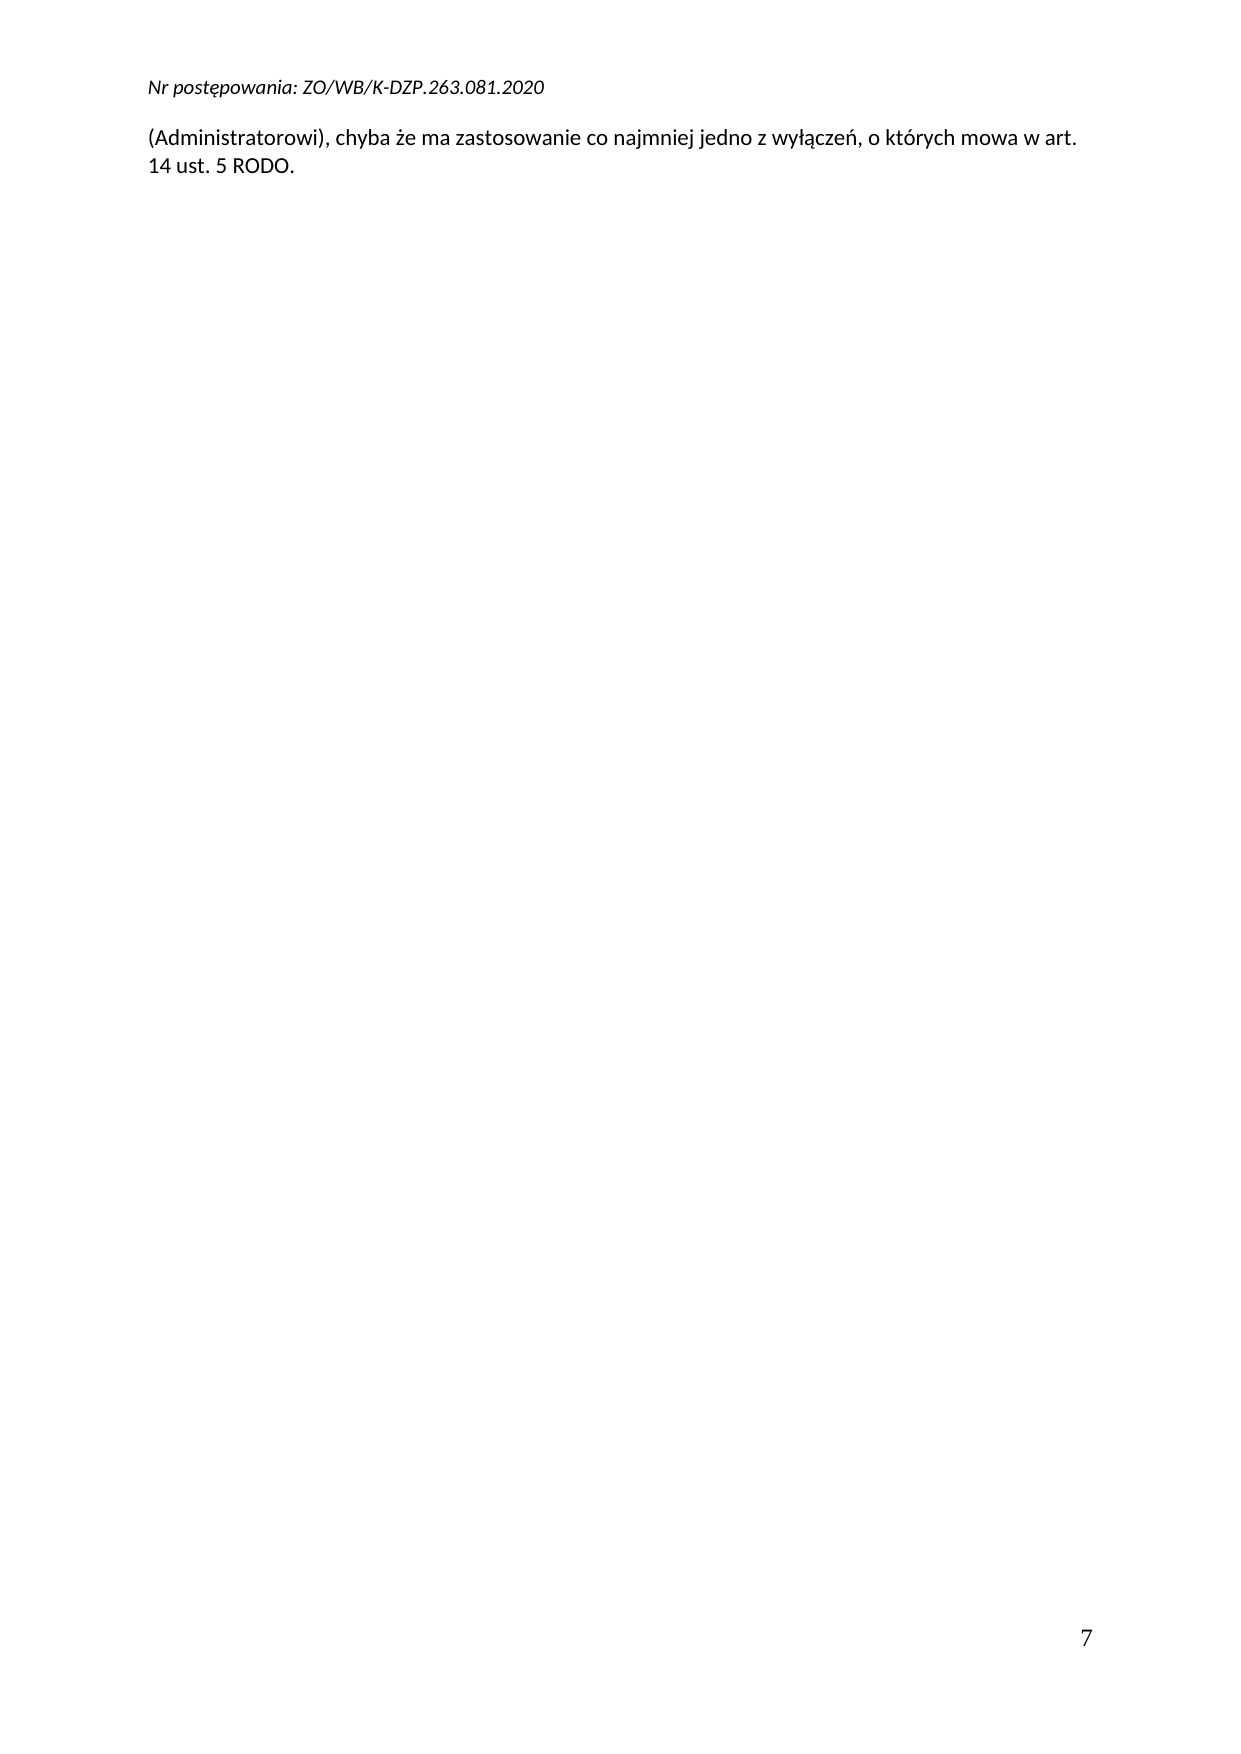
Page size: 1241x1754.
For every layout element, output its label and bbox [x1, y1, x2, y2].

text [148, 123, 1093, 179]
